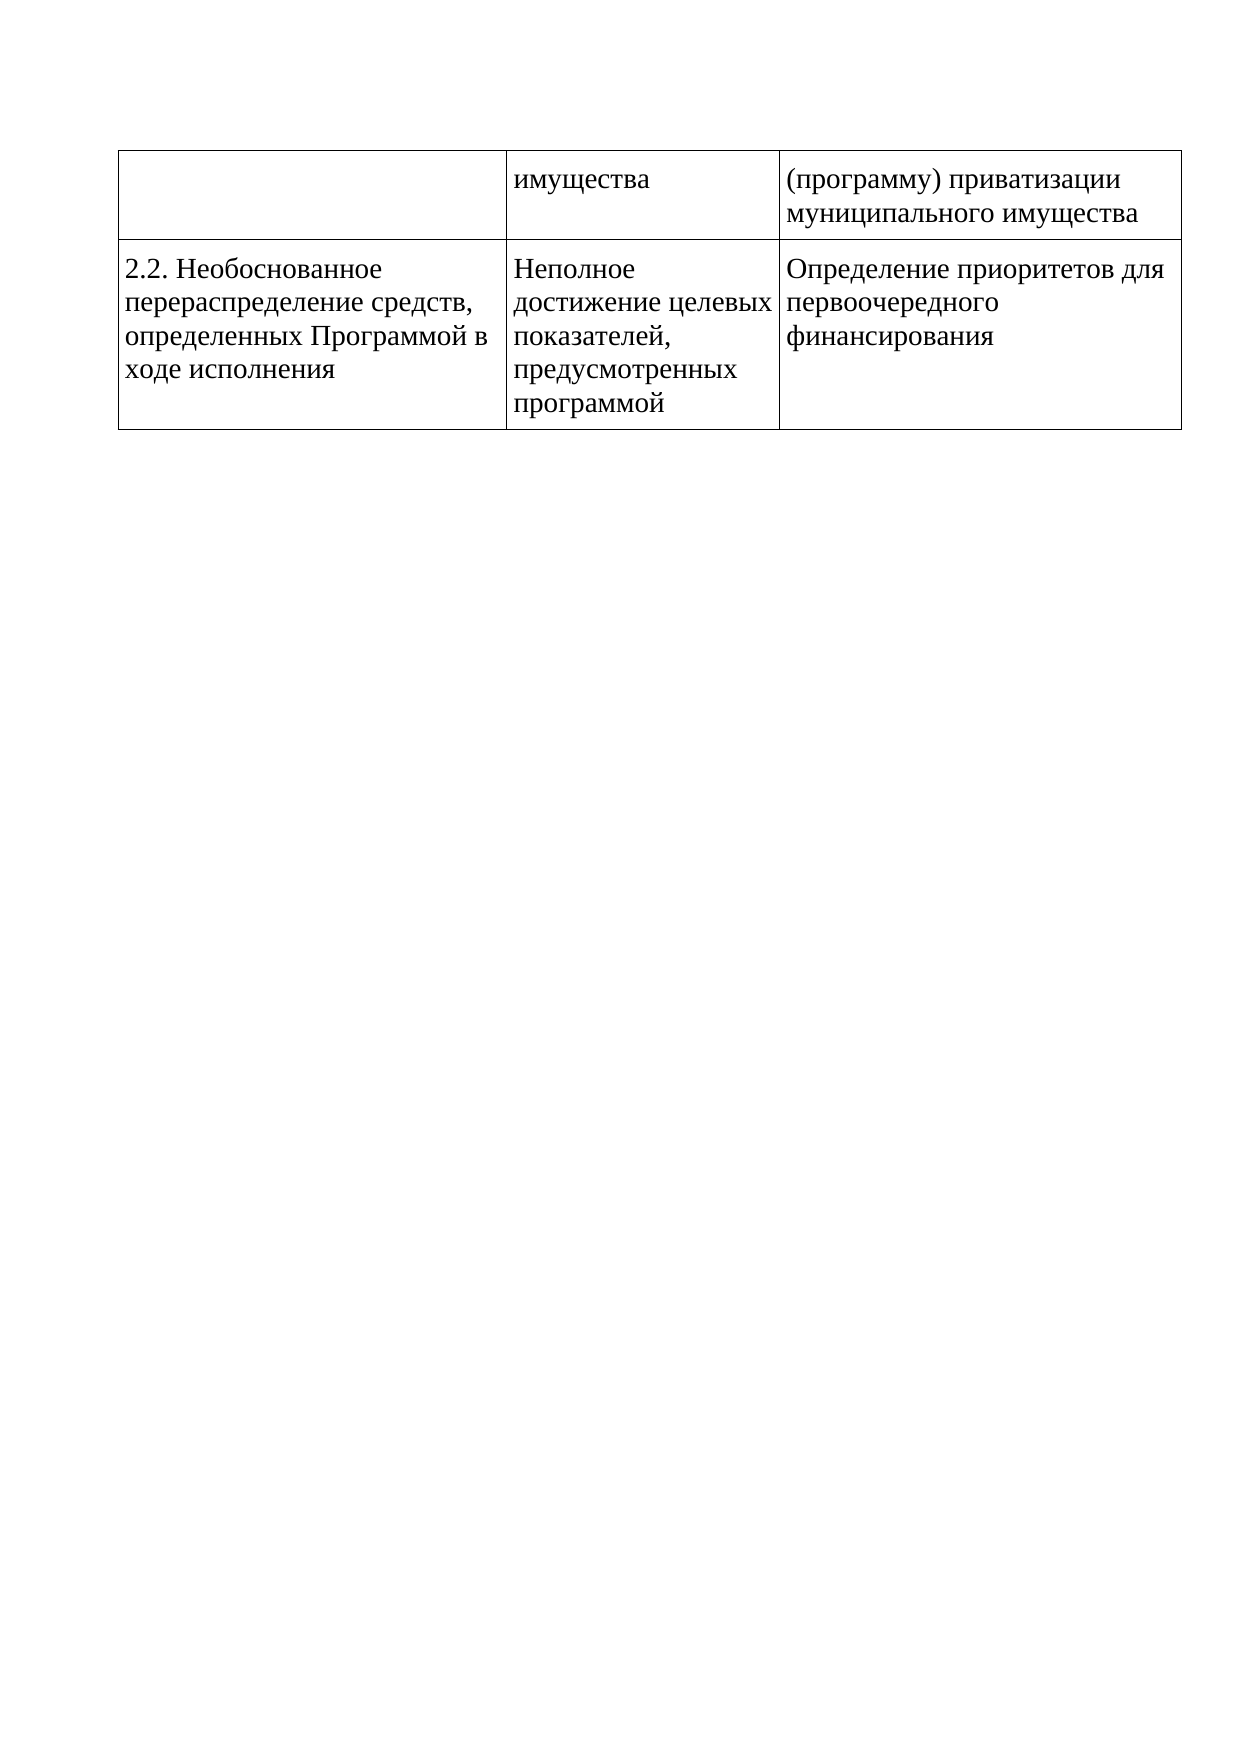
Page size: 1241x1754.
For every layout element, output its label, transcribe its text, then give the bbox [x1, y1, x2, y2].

table_cell Определение приоритетов для первоочередного финансирования [780, 240, 1181, 429]
table_cell 2.2. Необоснованное перераспределение средств, определенных Программой в ходе исполнения [119, 240, 506, 429]
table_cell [780, 151, 1181, 239]
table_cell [507, 151, 779, 239]
table_cell Неполное достижение целевых показателей, предусмотренных программой [507, 240, 779, 429]
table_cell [119, 151, 506, 239]
